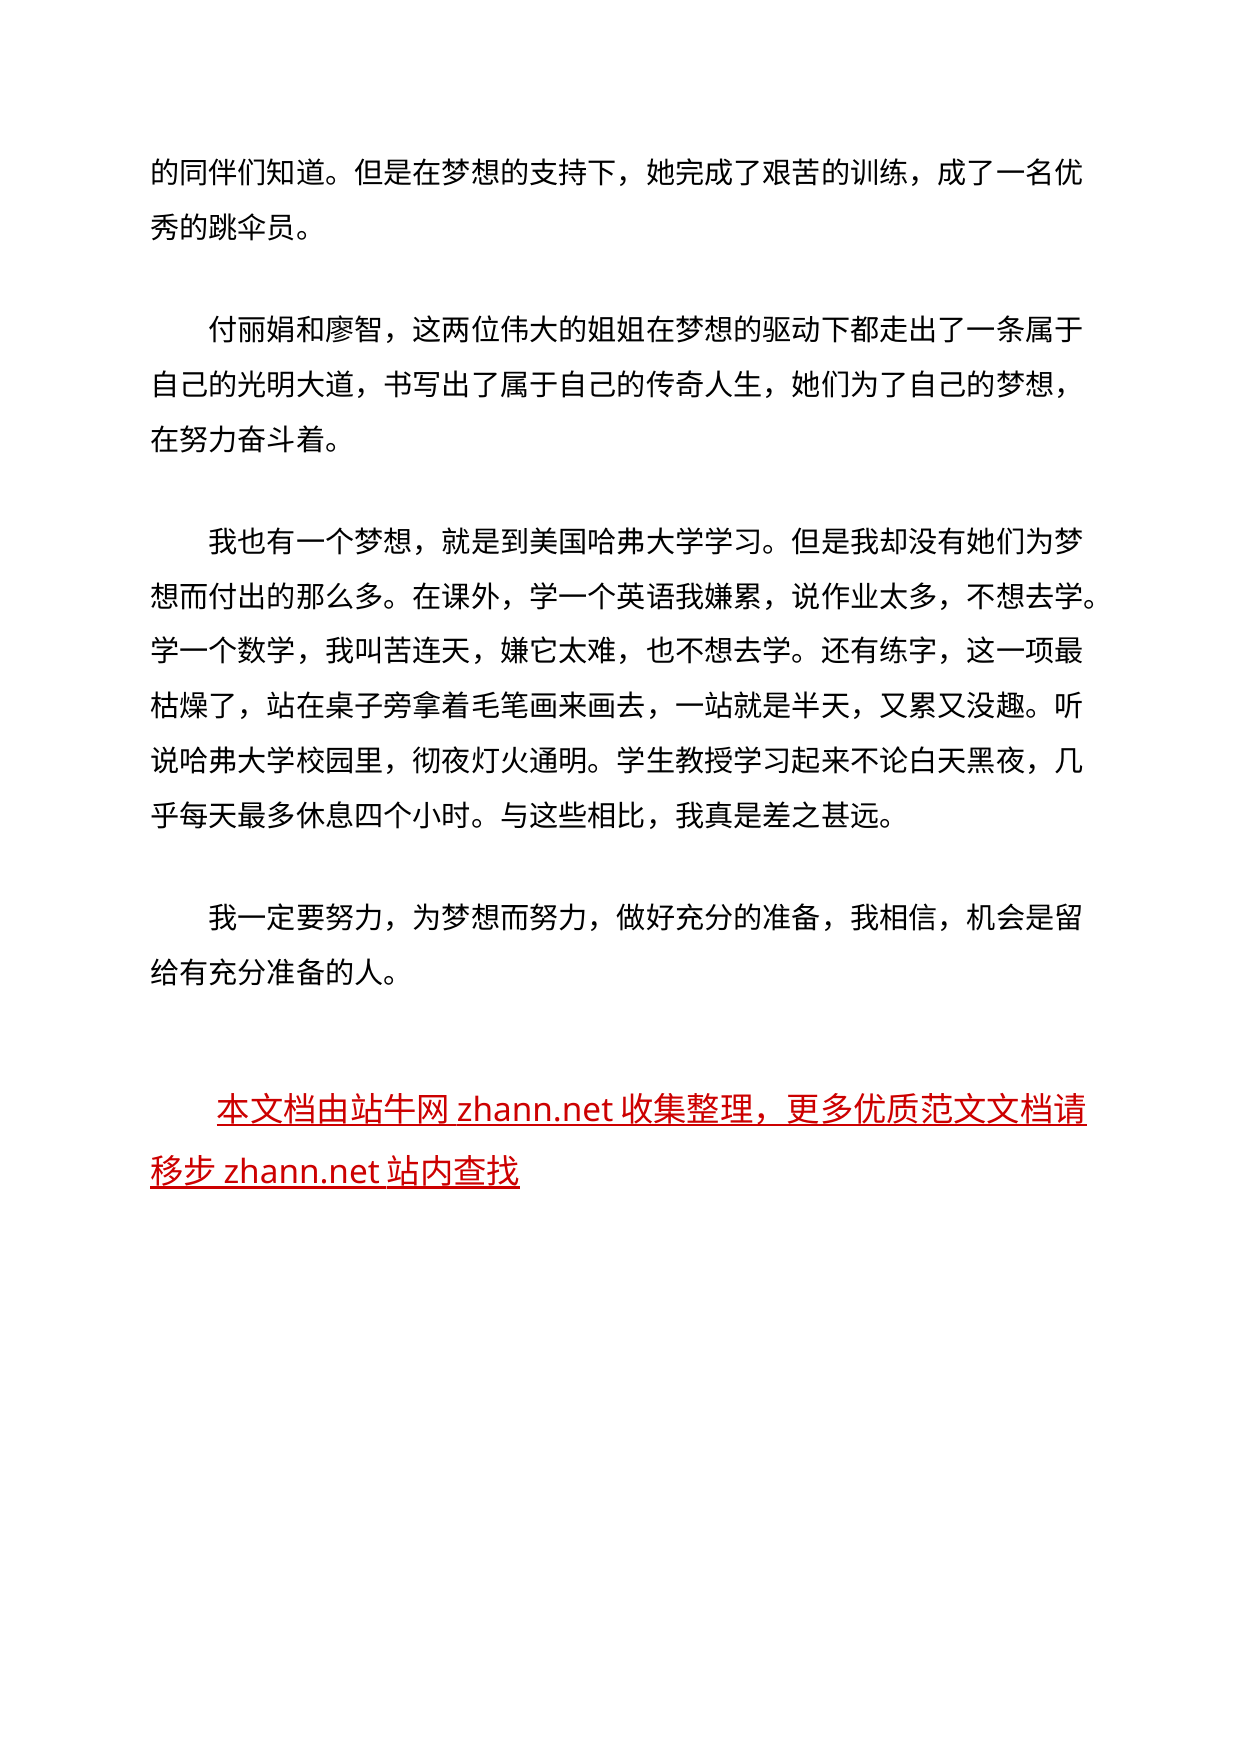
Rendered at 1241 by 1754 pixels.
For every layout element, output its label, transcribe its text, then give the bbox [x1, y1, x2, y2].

text 本文档由站牛网zhann.net收集整理，更多优质范文文档请移步zhann.net站内查找 [150, 1082, 1090, 1194]
text 付丽娟和廖智，这两位伟大的姐姐在梦想的驱动下都走出了一条属于自己的光明大道，书写出了属于自己的传奇人生，她们为了自己的梦想，在努力奋斗着。 [150, 307, 1090, 459]
text 我一定要努力，为梦想而努力，做好充分的准备，我相信，机会是留给有充分准备的人。 [150, 894, 1090, 992]
text 我也有一个梦想，就是到美国哈弗大学学习。但是我却没有她们为梦想而付出的那么多。在课外，学一个英语我嫌累，说作业太多，不想去学。学一个数学，我叫苦连天，嫌它太难，也不想去学。还有练字，这一项最枯燥了，站在桌子旁拿着毛笔画来画去，一站就是半天，又累又没趣。听说哈弗大学校园里，彻夜灯火通明。学生教授学习起来不论白天黑夜，几乎每天最多休息四个小时。与这些相比，我真是差之甚远。 [150, 518, 1090, 835]
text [150, 150, 1090, 247]
